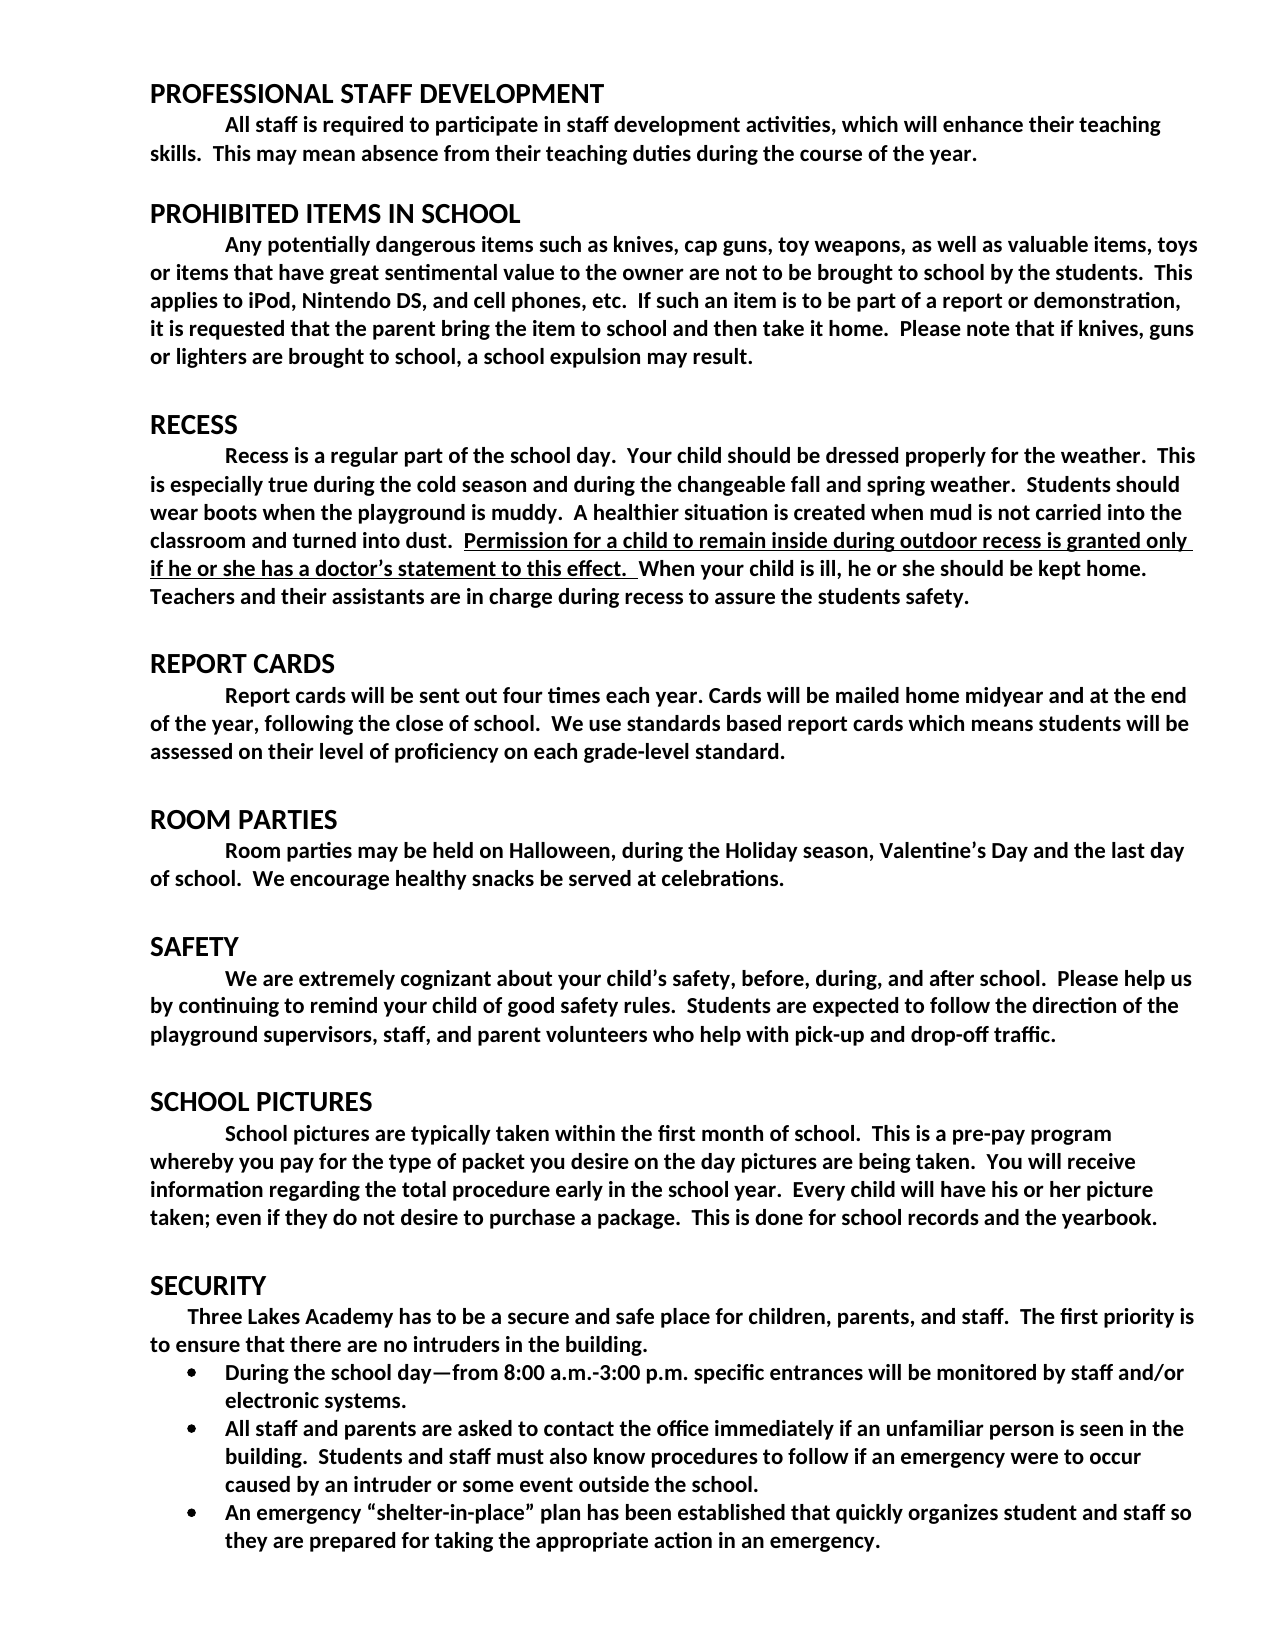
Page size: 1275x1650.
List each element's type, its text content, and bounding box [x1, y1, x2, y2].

list During the school day—from 8:00 a.m.-3:00 p.m. specific entrances will be monitored by staff and/or electronic systems. [187, 1358, 1200, 1414]
text PROFESSIONAL STAFF DEVELOPMENT [150, 75, 1200, 111]
text SCHOOL PICTURES [150, 1083, 1200, 1119]
list All staff and parents are asked to contact the office immediately if an unfamiliar person is seen in the building. Students and staff must also know procedures to follow if an emergency were to occur caused by an intruder or some event outside the school. [187, 1414, 1200, 1498]
text RECESS [150, 406, 1200, 442]
text Report cards will be sent out four times each year. Cards will be mailed home midyear and at the end of the year, following the close of school. We use standards based report cards which means students will be assessed on their level of proficiency on each grade-level standard. [150, 681, 1200, 765]
text We are extremely cognizant about your child’s safety, before, during, and after school. Please help us by continuing to remind your child of good safety rules. Students are expected to follow the direction of the playground supervisors, staff, and parent volunteers who help with pick-up and drop-off traffic. [150, 964, 1200, 1048]
text Teachers and their assistants are in charge during recess to assure the students safety. [150, 582, 1200, 610]
text SECURITY [150, 1267, 1200, 1302]
text SAFETY [150, 928, 1200, 964]
text Any potentially dangerous items such as knives, cap guns, toy weapons, as well as valuable items, toys or items that have great sentimental value to the owner are not to be brought to school by the students. This applies to iPod, Nintendo DS, and cell phones, etc. If such an item is to be part of a report or demonstration, it is requested that the parent bring the item to school and then take it home. Please note that if knives, guns or lighters are brought to school, a school expulsion may result. [150, 230, 1200, 370]
text REPORT CARDS [150, 645, 1200, 681]
text School pictures are typically taken within the first month of school. This is a pre-pay program whereby you pay for the type of packet you desire on the day pictures are being taken. You will receive information regarding the total procedure early in the school year. Every child will have his or her picture taken; even if they do not desire to purchase a package. This is done for school records and the yearbook. [150, 1119, 1200, 1231]
text PROHIBITED ITEMS IN SCHOOL [150, 195, 1200, 230]
text ROOM PARTIES [150, 801, 1200, 836]
text Room parties may be held on Halloween, during the Holiday season, Valentine’s Day and the last day of school. We encourage healthy snacks be served at celebrations. [150, 836, 1200, 892]
list An emergency “shelter-in-place” plan has been established that quickly organizes student and staff so they are prepared for taking the appropriate action in an emergency. [187, 1498, 1200, 1554]
text All staff is required to participate in staff development activities, which will enhance their teaching skills. This may mean absence from their teaching duties during the course of the year. [150, 111, 1200, 167]
text Recess is a regular part of the school day. Your child should be dressed properly for the weather. This is especially true during the cold season and during the changeable fall and spring weather. Students should wear boots when the playground is muddy. A healthier situation is created when mud is not carried into the classroom and turned into dust. Permission for a child to remain inside during outdoor recess is granted only if he or she has a doctor’s statement to this effect. When your child is ill, he or she should be kept home. [150, 442, 1200, 582]
text Three Lakes Academy has to be a secure and safe place for children, parents, and staff. The first priority is to ensure that there are no intruders in the building. [150, 1302, 1200, 1358]
